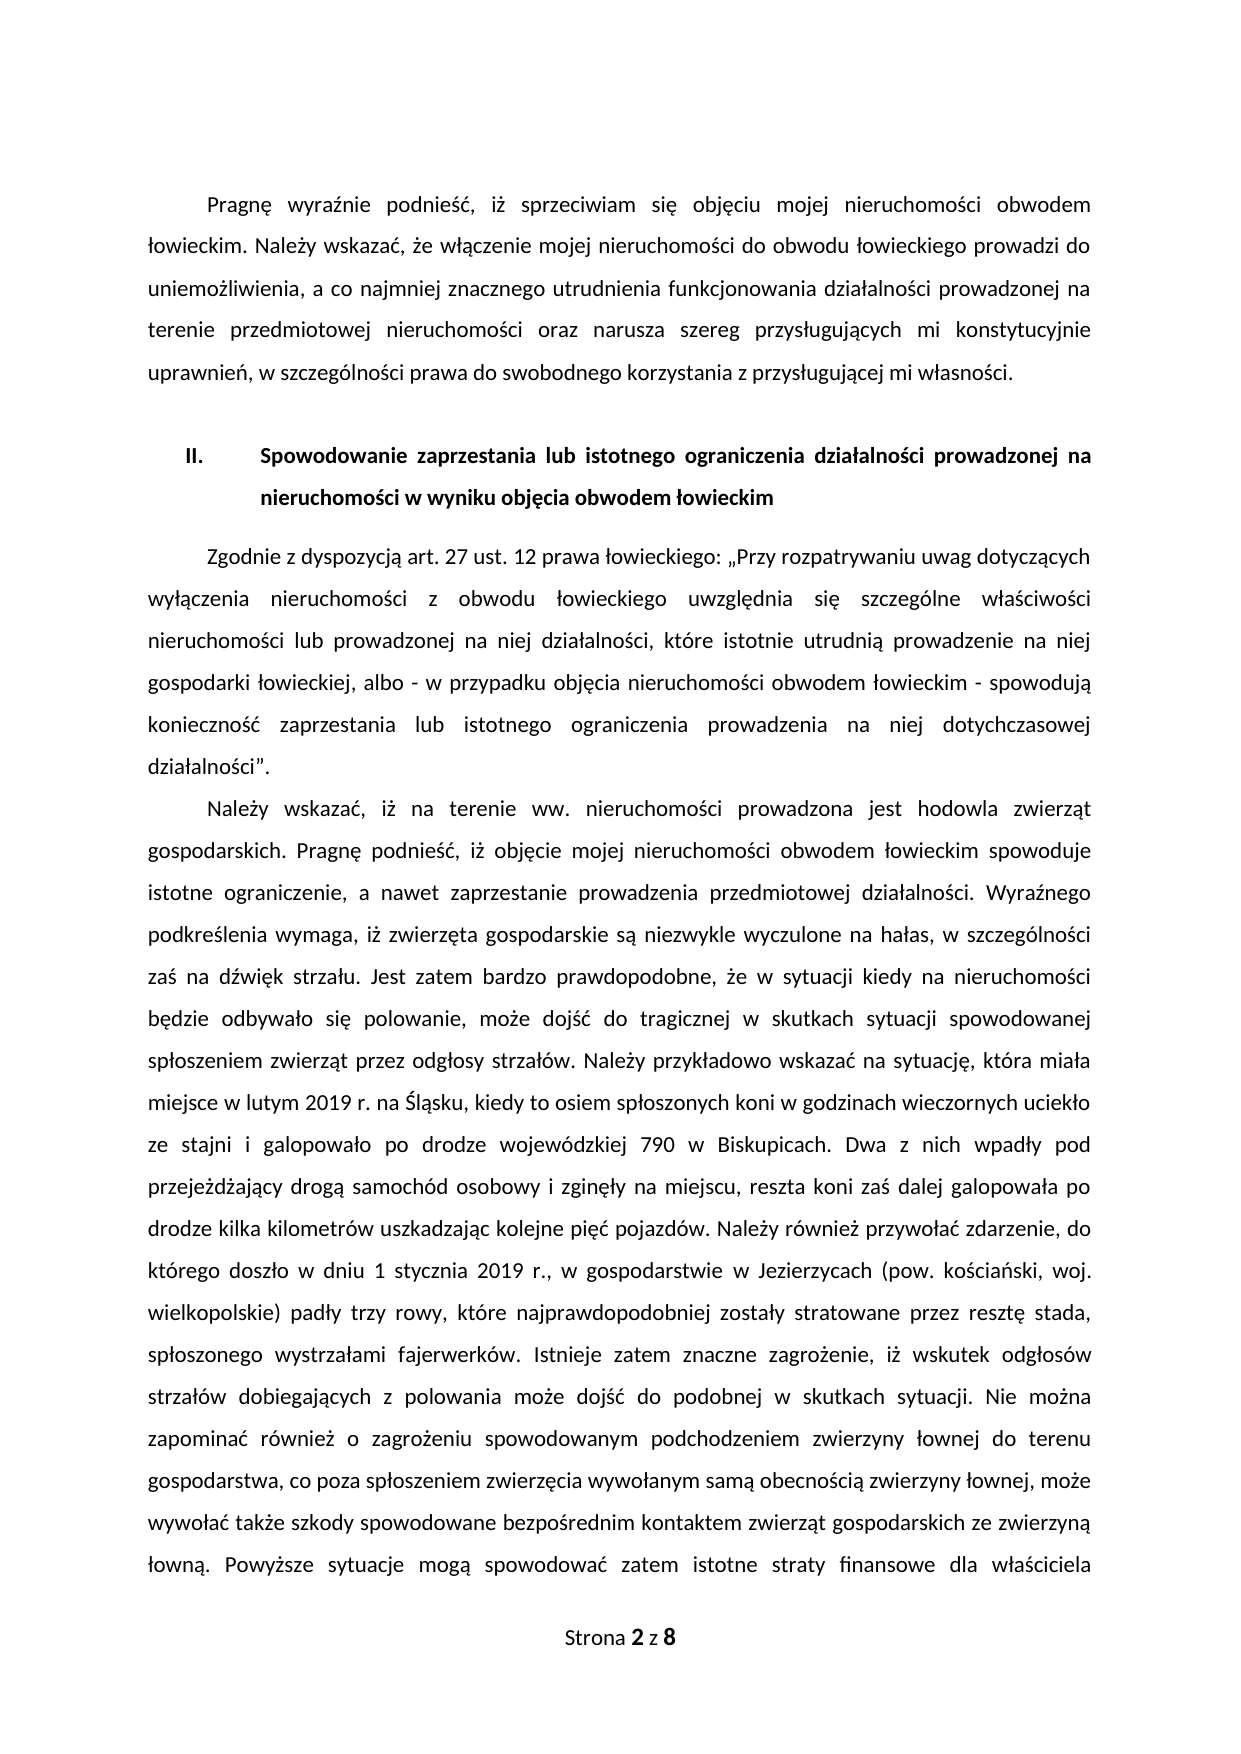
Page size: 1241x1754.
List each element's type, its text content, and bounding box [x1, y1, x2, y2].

list Spowodowanie zaprzestania lub istotnego ograniczenia działalności prowadzonej na nieruchomości w wyniku objęcia obwodem łowieckim [185, 442, 1092, 512]
text Pragnę wyraźnie podnieść, iż sprzeciwiam się objęciu mojej nieruchomości obwodem łowieckim. Należy wskazać, że włączenie mojej nieruchomości do obwodu łowieckiego prowadzi do uniemożliwienia, a co najmniej znacznego utrudnienia funkcjonowania działalności prowadzonej na terenie przedmiotowej nieruchomości oraz narusza szereg przysługujących mi konstytucyjnie uprawnień, w szczególności prawa do swobodnego korzystania z przysługującej mi własności. [148, 190, 1092, 386]
text Zgodnie z dyspozycją art. 27 ust. 12 prawa łowieckiego: „Przy rozpatrywaniu uwag dotyczących wyłączenia nieruchomości z obwodu łowieckiego uwzględnia się szczególne właściwości nieruchomości lub prowadzonej na niej działalności, które istotnie utrudnią prowadzenie na niej gospodarki łowieckiej, albo - w przypadku objęcia nieruchomości obwodem łowieckim - spowodują konieczność zaprzestania lub istotnego ograniczenia prowadzenia na niej dotychczasowej działalności”. [148, 542, 1092, 780]
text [148, 794, 1092, 1578]
